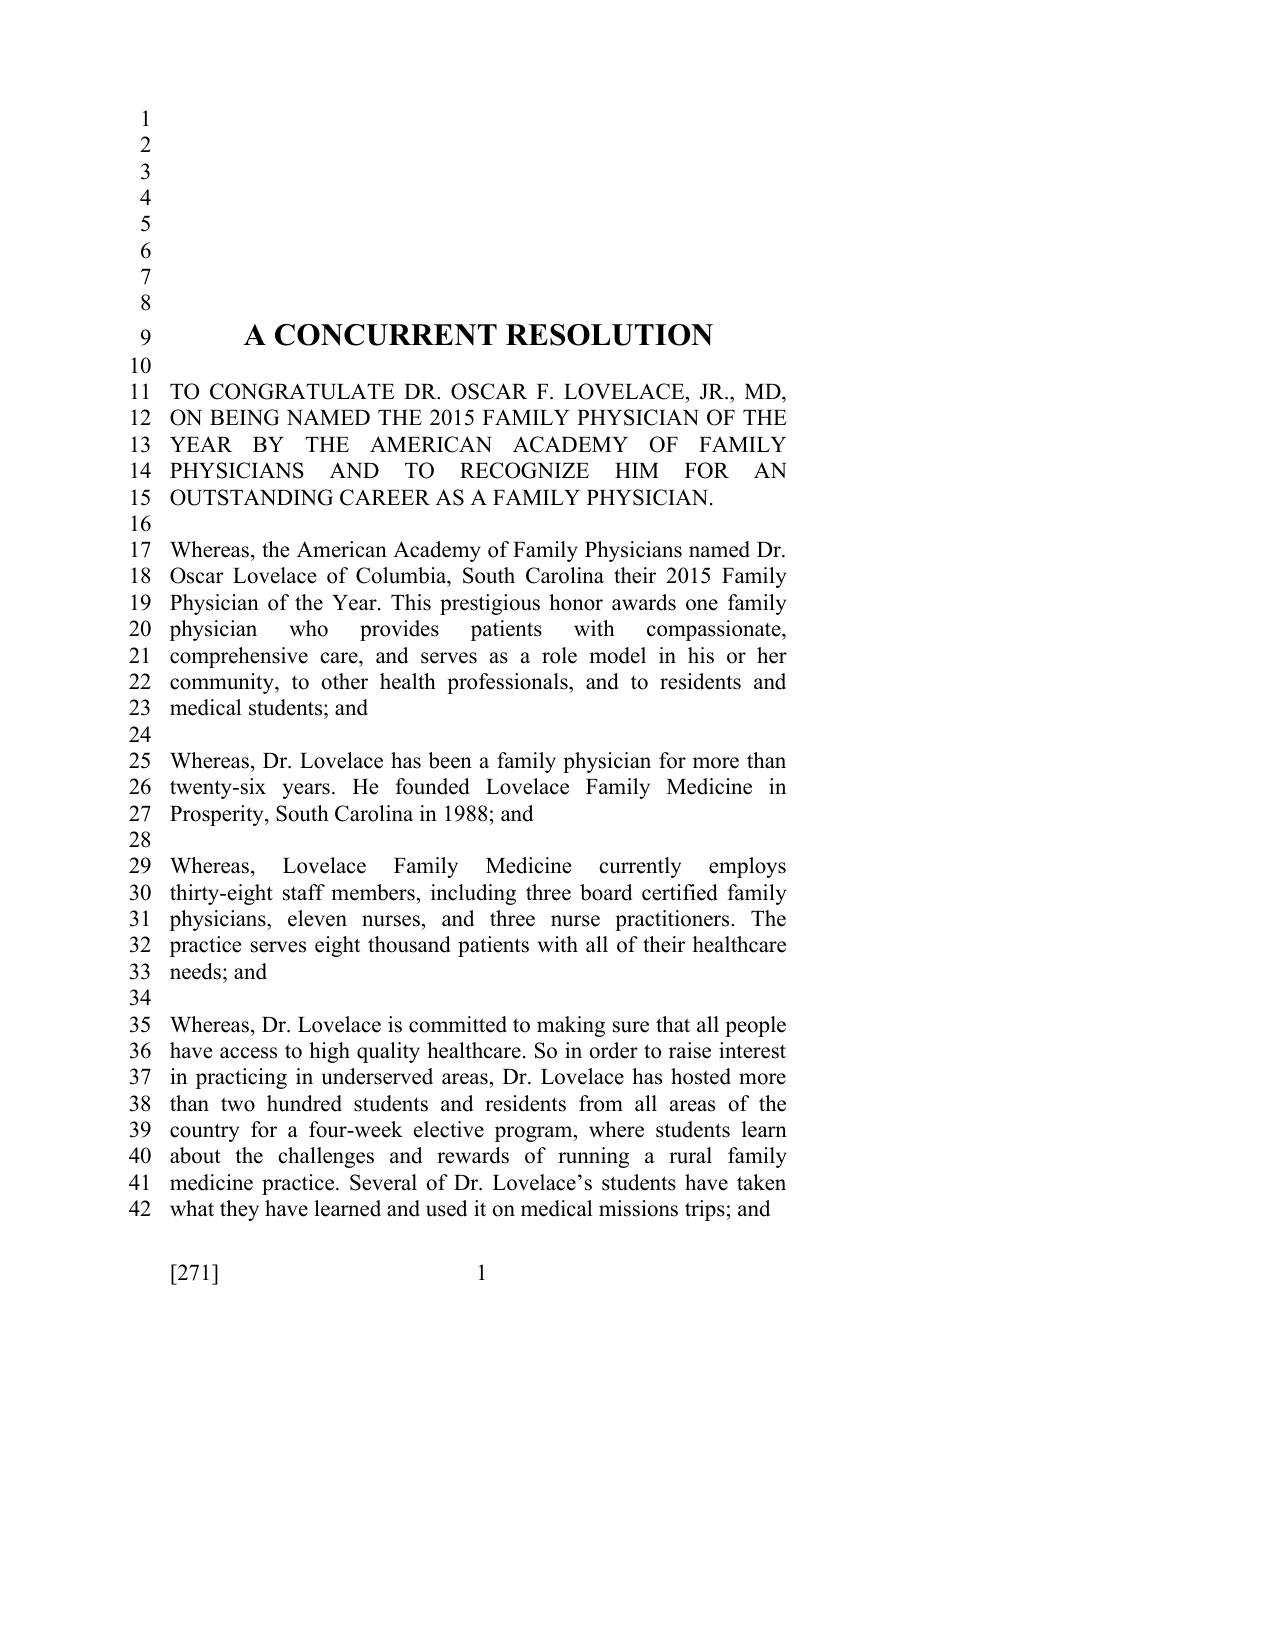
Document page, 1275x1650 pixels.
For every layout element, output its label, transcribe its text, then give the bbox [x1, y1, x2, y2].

text Whereas, Dr. Lovelace has been a family physician for more than twenty-six years. He founded Lovelace Family Medicine in Prosperity, South Carolina in 1988; and [169, 747, 787, 826]
text Whereas, Lovelace Family Medicine currently employs thirty-eight staff members, including three board certified family physicians, eleven nurses, and three nurse practitioners. The practice serves eight thousand patients with all of their healthcare needs; and [169, 852, 787, 984]
text A CONCURRENT RESOLUTION [169, 316, 787, 352]
text Whereas, the American Academy of Family Physicians named Dr. Oscar Lovelace of Columbia, South Carolina their 2015 Family Physician of the Year. This prestigious honor awards one family physician who provides patients with compassionate, comprehensive care, and serves as a role model in his or her community, to other health professionals, and to residents and medical students; and [169, 536, 787, 721]
text TO CONGRATULATE DR. OSCAR F. LOVELACE, JR., MD, ON BEING NAMED THE 2015 FAMILY PHYSICIAN OF THE YEAR BY THE AMERICAN ACADEMY OF FAMILY PHYSICIANS AND TO RECOGNIZE HIM FOR AN OUTSTANDING CAREER AS A FAMILY PHYSICIAN. [169, 378, 787, 510]
text Whereas, Dr. Lovelace is committed to making sure that all people have access to high quality healthcare. So in order to raise interest in practicing in underserved areas, Dr. Lovelace has hosted more than two hundred students and residents from all areas of the country for a four-week elective program, where students learn about the challenges and rewards of running a rural family medicine practice. Several of Dr. Lovelace’s students have taken what they have learned and used it on medical missions trips; and [169, 1011, 787, 1221]
